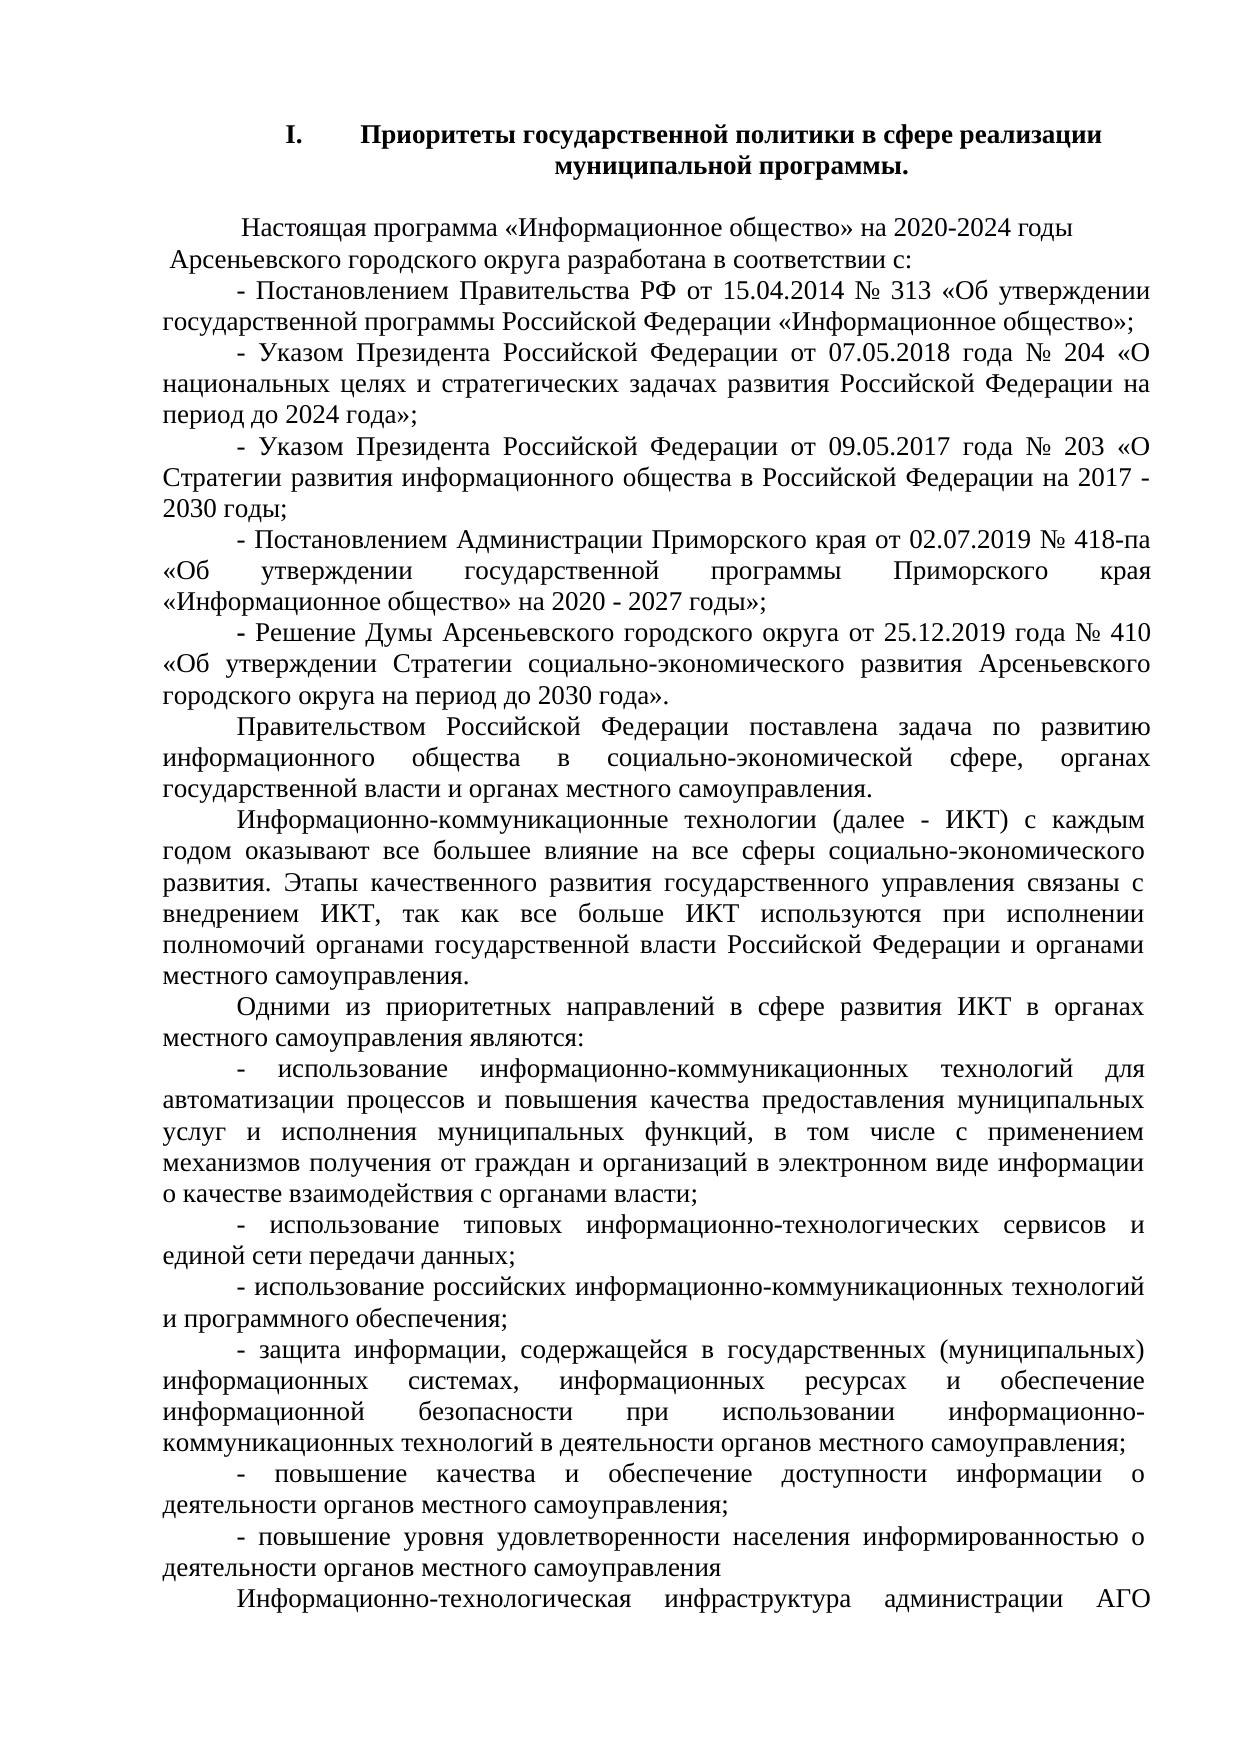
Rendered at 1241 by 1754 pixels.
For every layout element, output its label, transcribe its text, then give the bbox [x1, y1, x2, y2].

text Настоящая программа «Информационное общество» на 2020-2024 годы [162, 212, 1152, 243]
list - использование российских информационно-коммуникационных технологий и программного обеспечения; [162, 1271, 1146, 1333]
list - защита информации, содержащейся в государственных (муниципальных) информационных системах, информационных ресурсах и обеспечение информационной безопасности при использовании информационно-коммуникационных технологий в деятельности органов местного самоуправления; [162, 1333, 1146, 1457]
text - Указом Президента Российской Федерации от 09.05.2017 года № 203 «О Стратегии развития информационного общества в Российской Федерации на 2017 - 2030 годы; [162, 429, 1152, 523]
list - повышение уровня удовлетворенности населения информированностью о деятельности органов местного самоуправления [162, 1520, 1146, 1582]
list Приоритеты государственной политики в сфере реализации муниципальной программы. [236, 118, 1152, 180]
text - Указом Президента Российской Федерации от 07.05.2018 года № 204 «О национальных целях и стратегических задачах развития Российской Федерации на период до 2024 года»; [162, 336, 1152, 429]
text Правительством Российской Федерации поставлена задача по развитию информационного общества в социально-экономической сфере, органах государственной власти и органах местного самоуправления. [162, 710, 1152, 803]
list - использование типовых информационно-технологических сервисов и единой сети передачи данных; [162, 1208, 1146, 1271]
text Арсеньевского городского округа разработана в соответствии с: [162, 243, 1152, 274]
list Информационно-коммуникационные технологии (далее - ИКТ) с каждым годом оказывают все большее влияние на все сферы социально-экономического развития. Этапы качественного развития государственного управления связаны с внедрением ИКТ, так как все больше ИКТ используются при исполнении полномочий органами государственной власти Российской Федерации и органами местного самоуправления. [162, 803, 1146, 990]
text - Постановлением Администрации Приморского края от 02.07.2019 № 418-па «Об утверждении государственной программы Приморского края «Информационное общество» на 2020 - 2027 годы»; [162, 523, 1152, 616]
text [162, 1582, 1152, 1613]
text - Постановлением Правительства РФ от 15.04.2014 № 313 «Об утверждении государственной программы Российской Федерации «Информационное общество»; [162, 274, 1152, 336]
list Одними из приоритетных направлений в сфере развития ИКТ в органах местного самоуправления являются: [162, 990, 1146, 1052]
title - Решение Думы Арсеньевского городского округа от 25.12.2019 года № 410 «Об утверждении Стратегии социально-экономического развития Арсеньевского городского округа на период до 2030 года». [162, 616, 1152, 710]
list - использование информационно-коммуникационных технологий для автоматизации процессов и повышения качества предоставления муниципальных услуг и исполнения муниципальных функций, в том числе с применением механизмов получения от граждан и организаций в электронном виде информации о качестве взаимодействия с органами власти; [162, 1052, 1146, 1208]
list - повышение качества и обеспечение доступности информации о деятельности органов местного самоуправления; [162, 1457, 1146, 1520]
